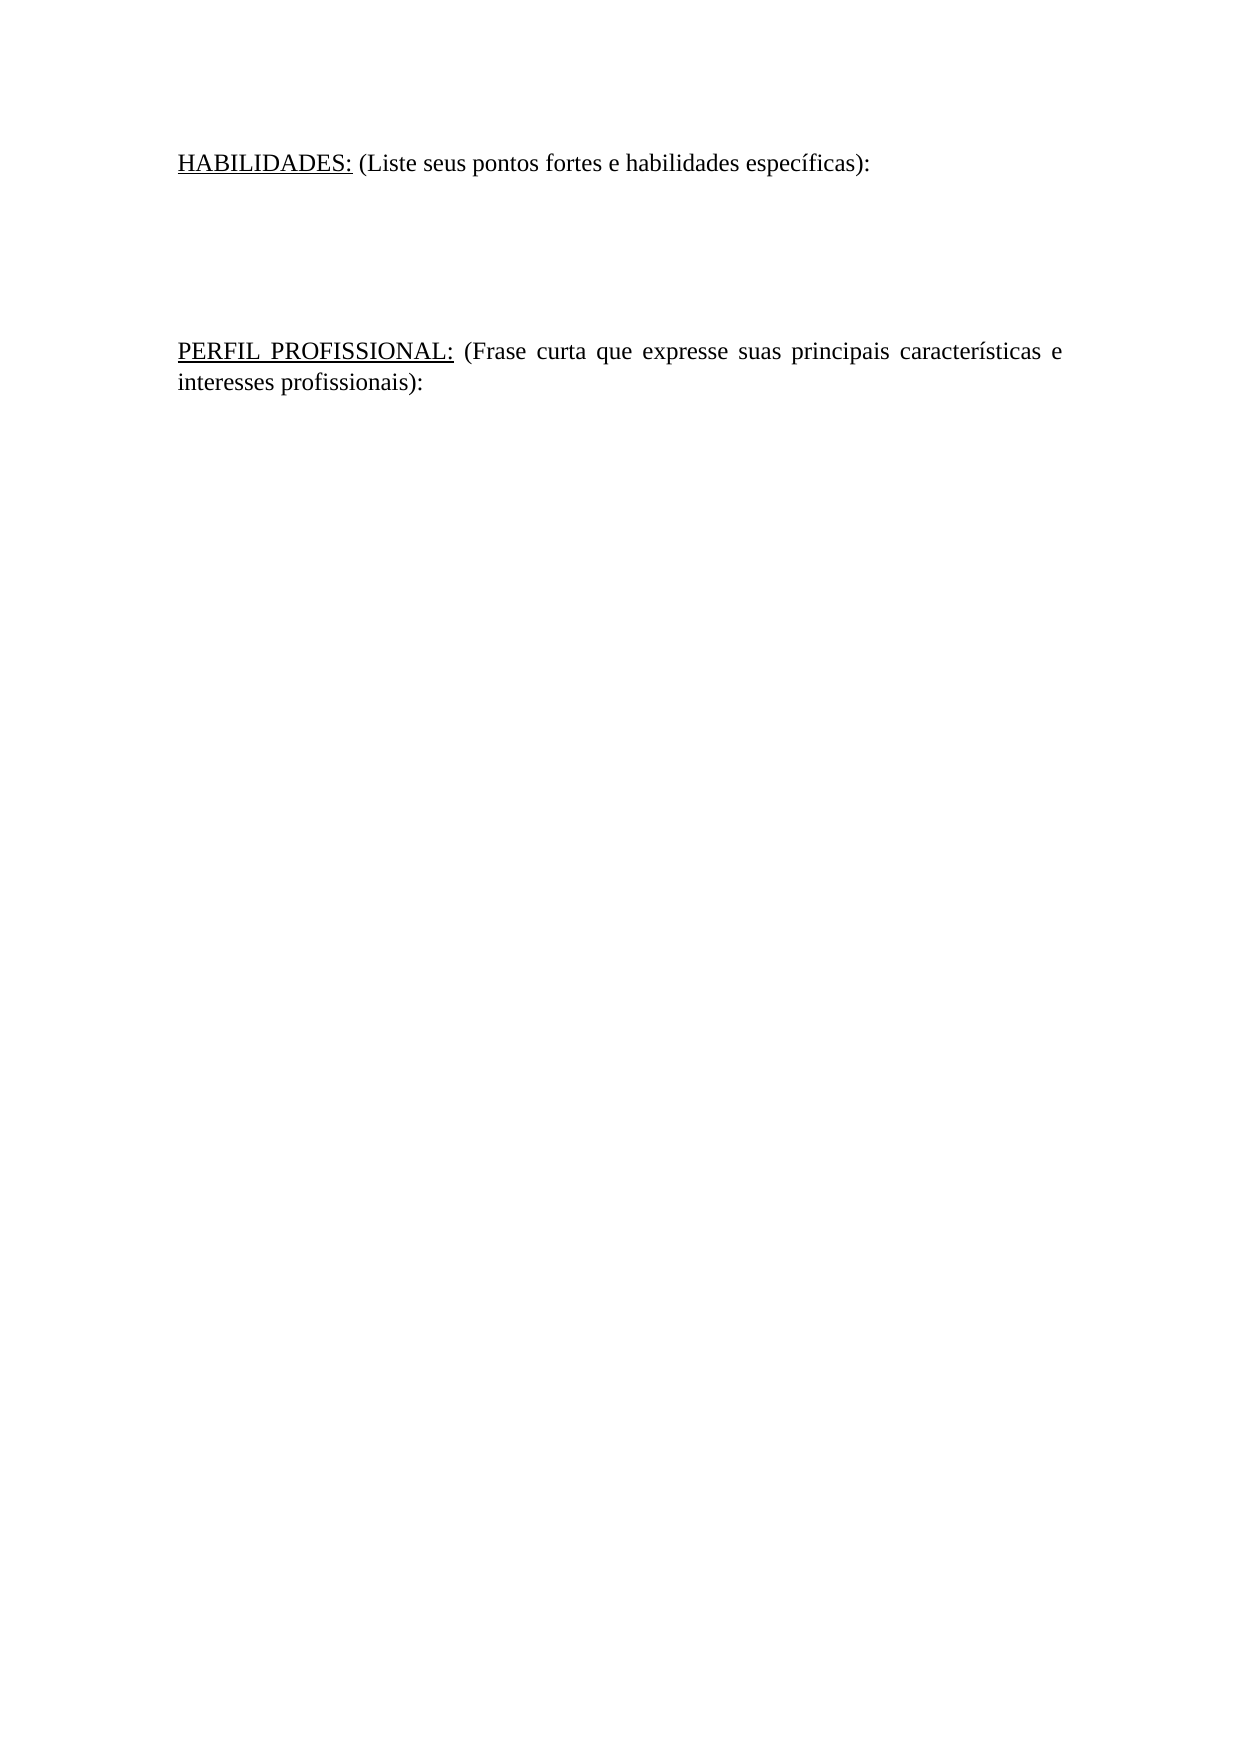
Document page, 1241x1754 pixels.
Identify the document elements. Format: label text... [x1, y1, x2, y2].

text PERFIL PROFISSIONAL: (Frase curta que expresse suas principais características e interesses profissionais): [177, 336, 1063, 396]
text HABILIDADES: (Liste seus pontos fortes e habilidades específicas): [177, 148, 1063, 176]
